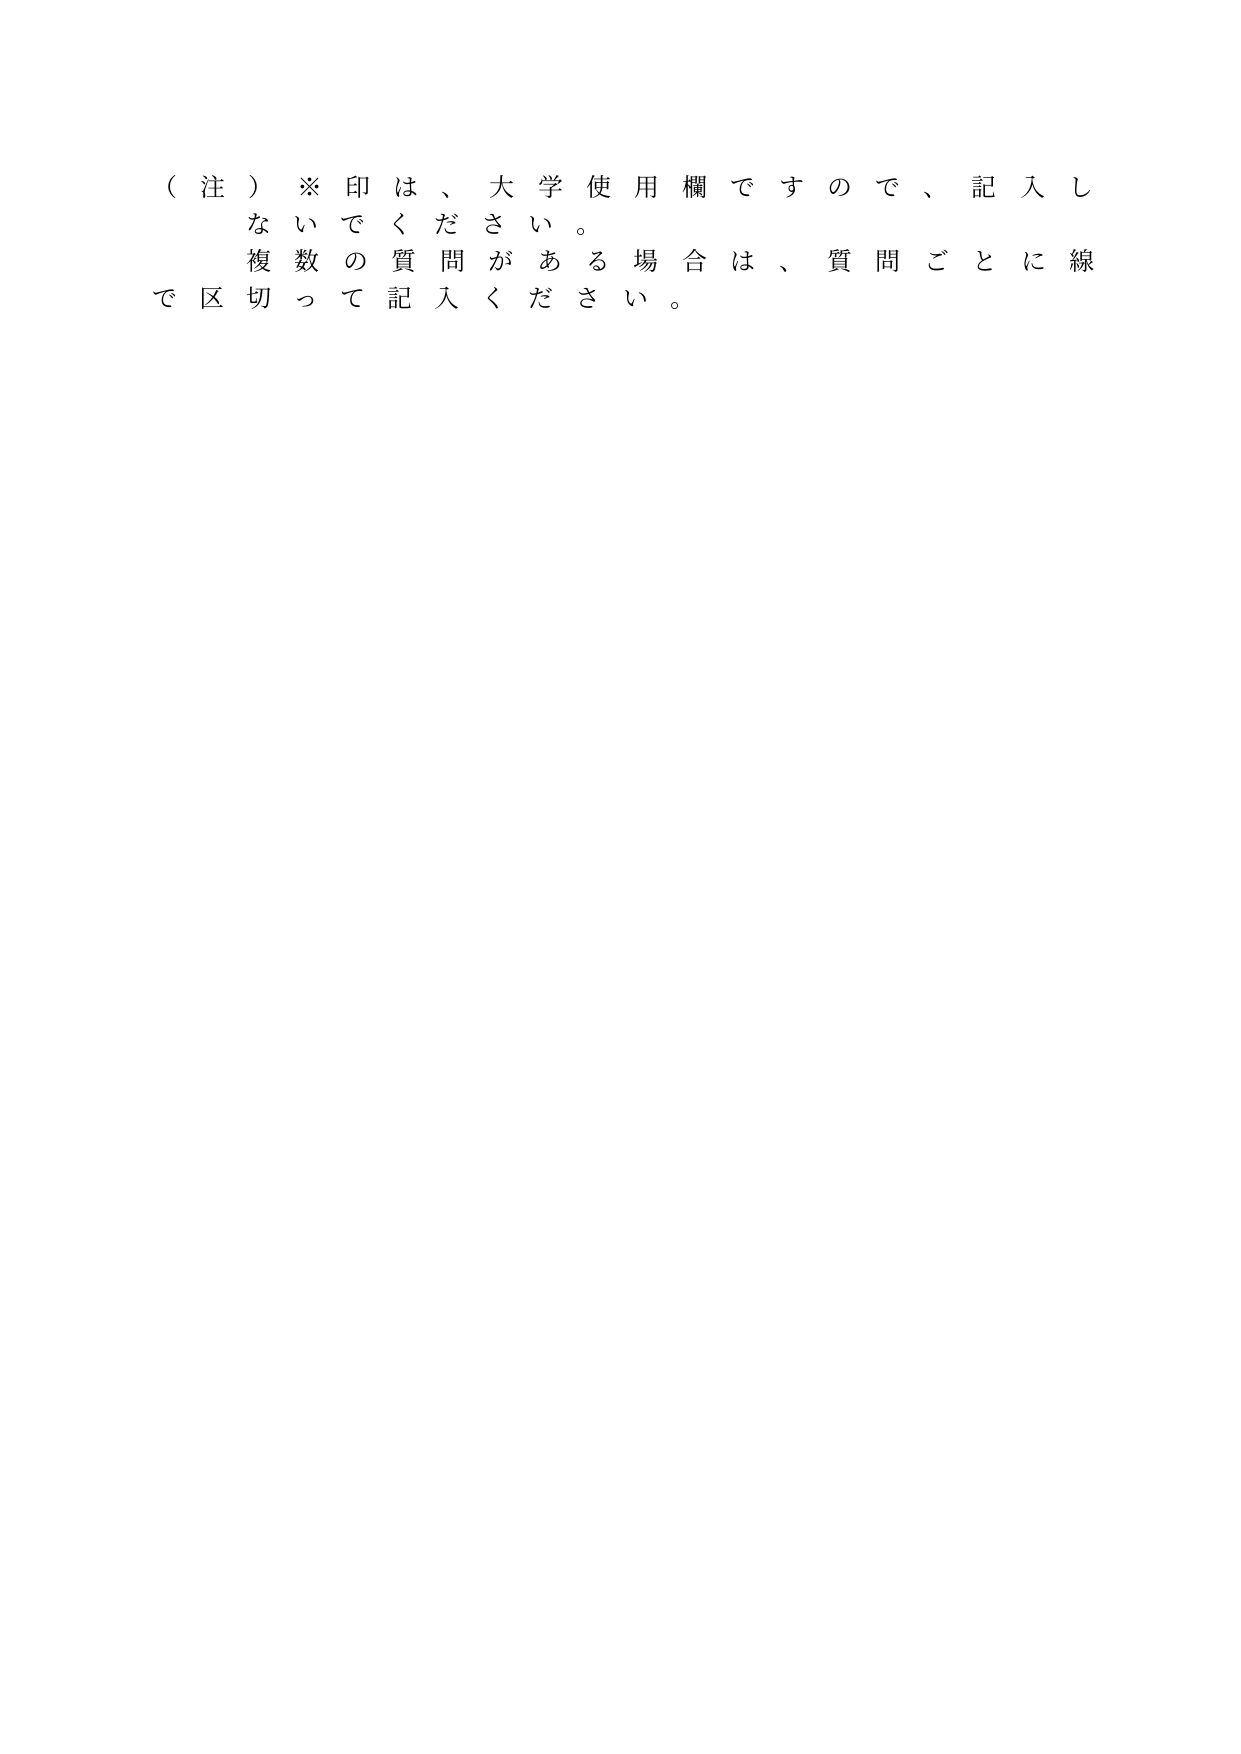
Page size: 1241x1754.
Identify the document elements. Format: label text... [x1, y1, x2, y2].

text 複数の質問がある場合は、質問ごとに線で区切って記入ください。 [152, 241, 1117, 315]
text （注）※印は、大学使用欄ですので、記入しないでください。 [152, 167, 1117, 241]
